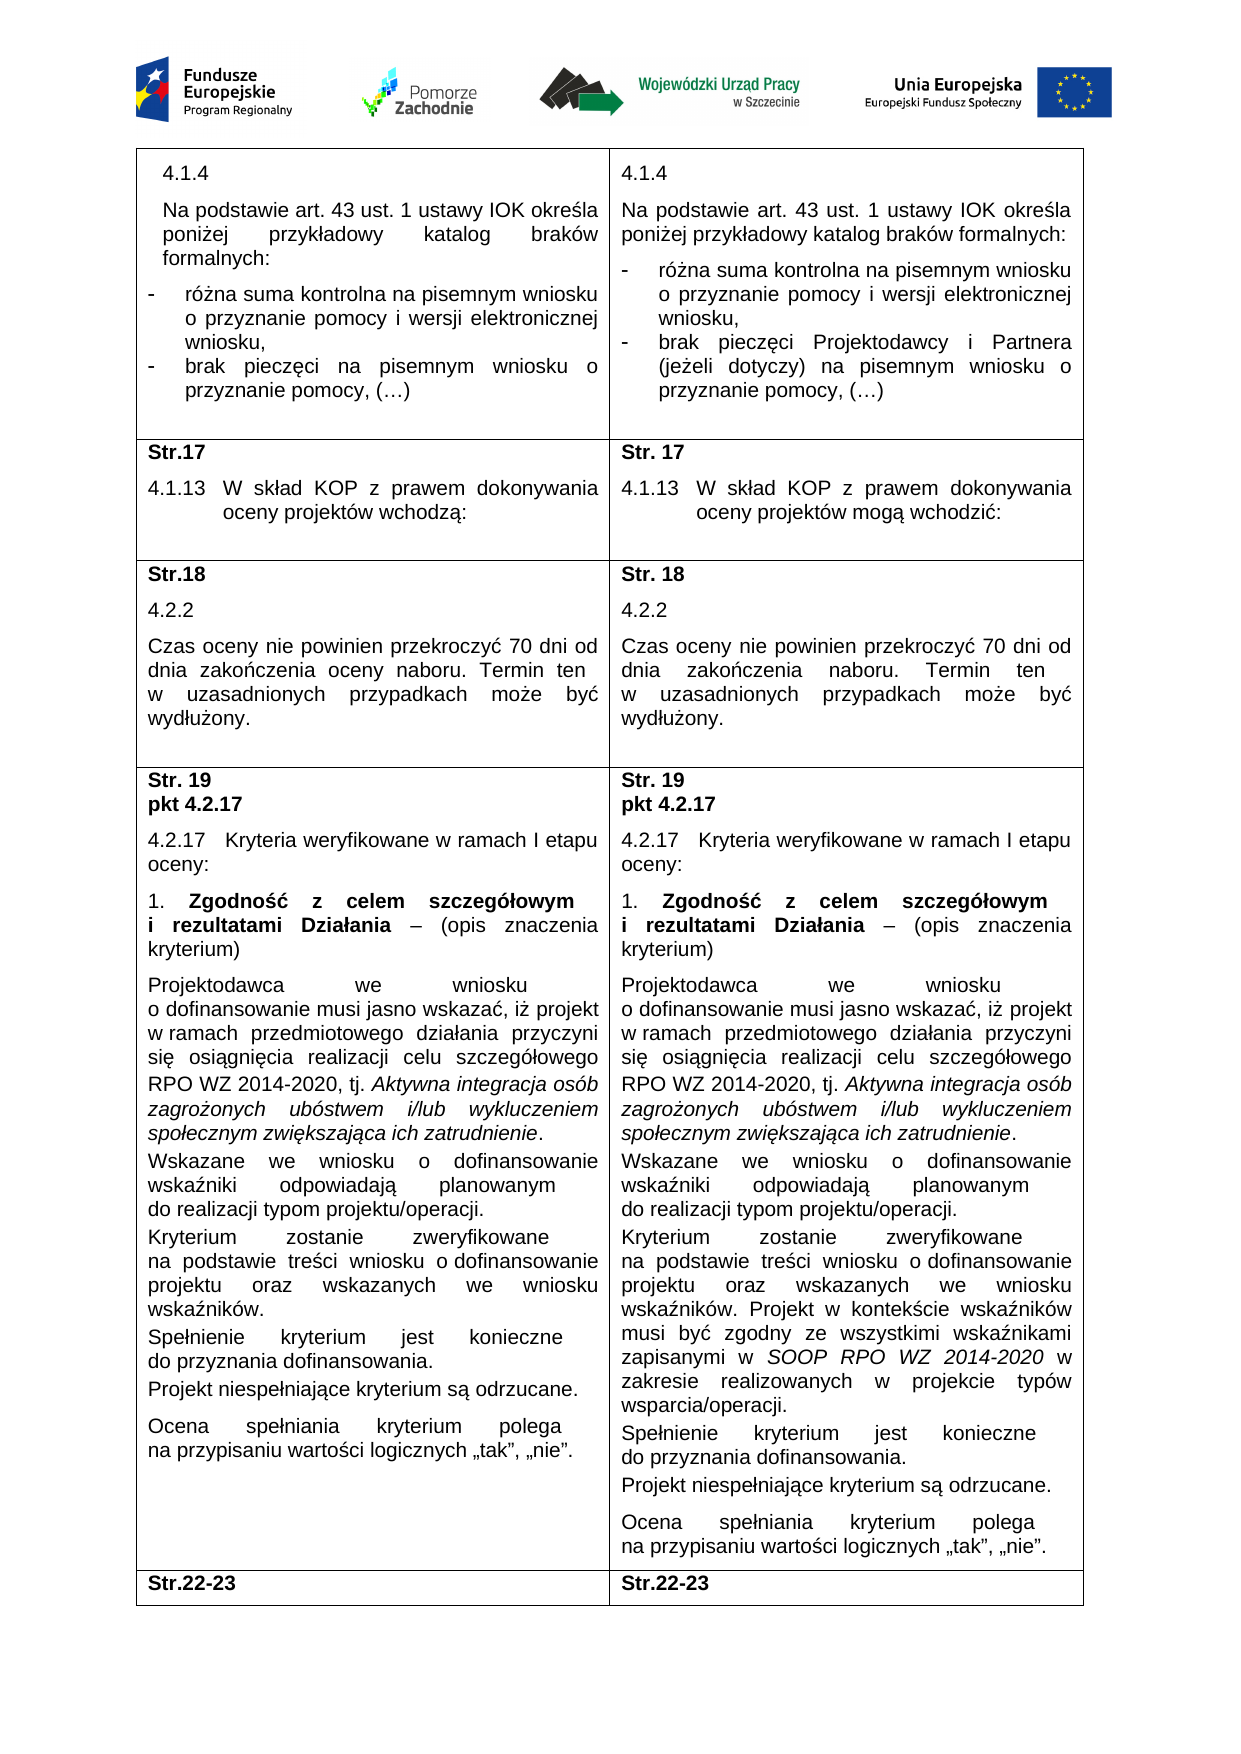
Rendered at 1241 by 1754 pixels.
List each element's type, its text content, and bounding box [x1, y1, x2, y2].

table_cell Str. 18 Czas oceny nie powinien przekroczyć 70 dni od dnia zakończenia naboru. Termin ten w uzasadnionych przypadkach może być wydłużony. [610, 561, 1083, 767]
picture [349, 57, 491, 122]
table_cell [610, 149, 1083, 438]
table_cell Str. 19 pkt 4.2.17 4.2.17 Kryteria weryfikowane w ramach I etapu oceny: 1. Zgodność z celem szczegółowym i rezultatami Działania – (opis znaczenia kryterium) Projektodawca we wniosku o dofinansowanie musi jasno wskazać, iż projekt w ramach przedmiotowego działania przyczyni się osiągnięcia realizacji celu szczegółowego RPO WZ 2014-2020, tj. Aktywna integracja osób zagrożonych ubóstwem i/lub wykluczeniem społecznym zwiększająca ich zatrudnienie. Wskazane we wniosku o dofinansowanie wskaźniki odpowiadają planowanym do realizacji typom projektu/operacji. Kryterium zostanie zweryfikowane na podstawie treści wniosku o dofinansowanie projektu oraz wskazanych we wniosku wskaźników. Projekt w kontekście wskaźników musi być zgodny ze wszystkimi wskaźnikami zapisanymi w SOOP RPO WZ 2014-2020 w zakresie realizowanych w projekcie typów wsparcia/operacji. Spełnienie kryterium jest konieczne do przyznania dofinansowania. Projekt niespełniające kryterium są odrzucane. Ocena spełniania kryterium polega na przypisaniu wartości logicznych „tak”, „nie”. [610, 768, 1083, 1570]
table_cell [137, 149, 609, 438]
picture [135, 40, 308, 138]
table_cell Str. 17 W skład KOP z prawem dokonywania oceny projektów mogą wchodzić: [610, 440, 1083, 560]
table_cell Str.17 W skład KOP z prawem dokonywania oceny projektów wchodzą: [137, 440, 609, 560]
table_cell Str.18 Czas oceny nie powinien przekroczyć 70 dni od dnia zakończenia oceny naboru. Termin ten w uzasadnionych przypadkach może być wydłużony. [137, 561, 609, 767]
table_cell Str. 19 pkt 4.2.17 4.2.17 Kryteria weryfikowane w ramach I etapu oceny: 1. Zgodność z celem szczegółowym i rezultatami Działania – (opis znaczenia kryterium) Projektodawca we wniosku o dofinansowanie musi jasno wskazać, iż projekt w ramach przedmiotowego działania przyczyni się osiągnięcia realizacji celu szczegółowego RPO WZ 2014-2020, tj. Aktywna integracja osób zagrożonych ubóstwem i/lub wykluczeniem społecznym zwiększająca ich zatrudnienie. Wskazane we wniosku o dofinansowanie wskaźniki odpowiadają planowanym do realizacji typom projektu/operacji. Kryterium zostanie zweryfikowane na podstawie treści wniosku o dofinansowanie projektu oraz wskazanych we wniosku wskaźników. Spełnienie kryterium jest konieczne do przyznania dofinansowania. Projekt niespełniające kryterium są odrzucane. Ocena spełniania kryterium polega na przypisaniu wartości logicznych „tak”, „nie”. [137, 768, 609, 1570]
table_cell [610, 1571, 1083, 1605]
picture [529, 57, 809, 126]
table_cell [137, 1571, 609, 1605]
picture [848, 49, 1114, 134]
